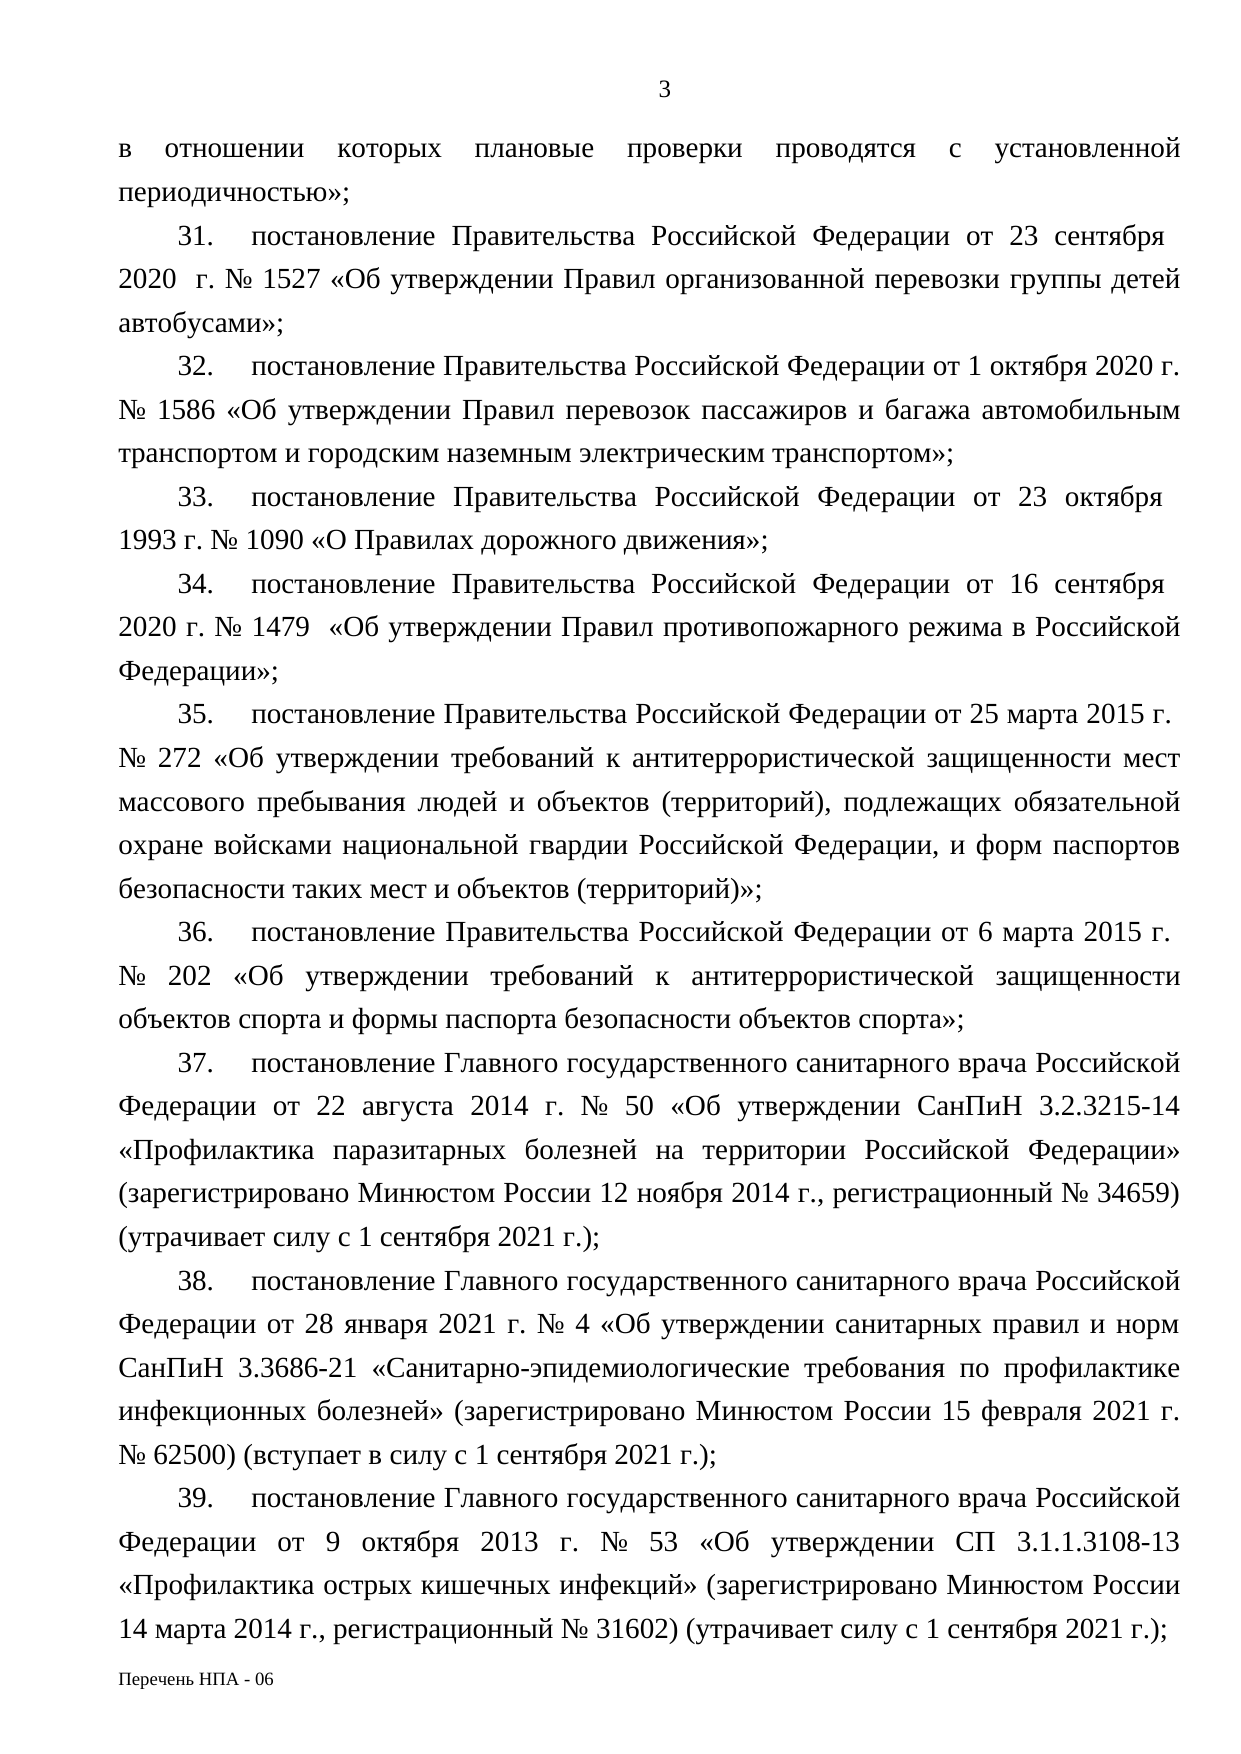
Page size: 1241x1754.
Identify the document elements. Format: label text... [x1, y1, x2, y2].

list постановление Главного государственного санитарного врача Российской Федерации от 9 октября 2013 г. № 53 «Об утверждении СП 3.1.1.3108-13 «Профилактика острых кишечных инфекций» (зарегистрировано Минюстом России 14 марта 2014 г., регистрационный № 31602) (утрачивает силу с 1 сентября 2021 г.); [118, 1480, 1181, 1644]
list постановление Правительства Российской Федерации от 23 октября 1993 г. № 1090 «О Правилах дорожного движения»; [118, 479, 1181, 556]
list постановление Правительства Российской Федерации от 1 октября 2020 г. № 1586 «Об утверждении Правил перевозок пассажиров и багажа автомобильным транспортом и городским наземным электрическим транспортом»; [118, 348, 1181, 469]
list постановление Правительства Российской Федерации от 25 марта 2015 г. № 272 «Об утверждении требований к антитеррористической защищенности мест массового пребывания людей и объектов (территорий), подлежащих обязательной охране войсками национальной гвардии Российской Федерации, и форм паспортов безопасности таких мест и объектов (территорий)»; [118, 697, 1181, 904]
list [118, 131, 1181, 208]
list постановление Правительства Российской Федерации от 23 сентября 2020 г. № 1527 «Об утверждении Правил организованной перевозки группы детей автобусами»; [118, 218, 1181, 338]
list постановление Главного государственного санитарного врача Российской Федерации от 28 января 2021 г. № 4 «Об утверждении санитарных правил и норм СанПиН 3.3686-21 «Санитарно-эпидемиологические требования по профилактике инфекционных болезней» (зарегистрировано Минюстом России 15 февраля 2021 г. № 62500) (вступает в силу с 1 сентября 2021 г.); [118, 1263, 1181, 1470]
list постановление Главного государственного санитарного врача Российской Федерации от 22 августа 2014 г. № 50 «Об утверждении СанПиН 3.2.3215-14 «Профилактика паразитарных болезней на территории Российской Федерации» (зарегистрировано Минюстом России 12 ноября 2014 г., регистрационный № 34659) (утрачивает силу с 1 сентября 2021 г.); [118, 1045, 1181, 1253]
list постановление Правительства Российской Федерации от 6 марта 2015 г. № 202 «Об утверждении требований к антитеррористической защищенности объектов спорта и формы паспорта безопасности объектов спорта»; [118, 914, 1181, 1035]
list постановление Правительства Российской Федерации от 16 сентября 2020 г. № 1479 «Об утверждении Правил противопожарного режима в Российской Федерации»; [118, 566, 1181, 687]
